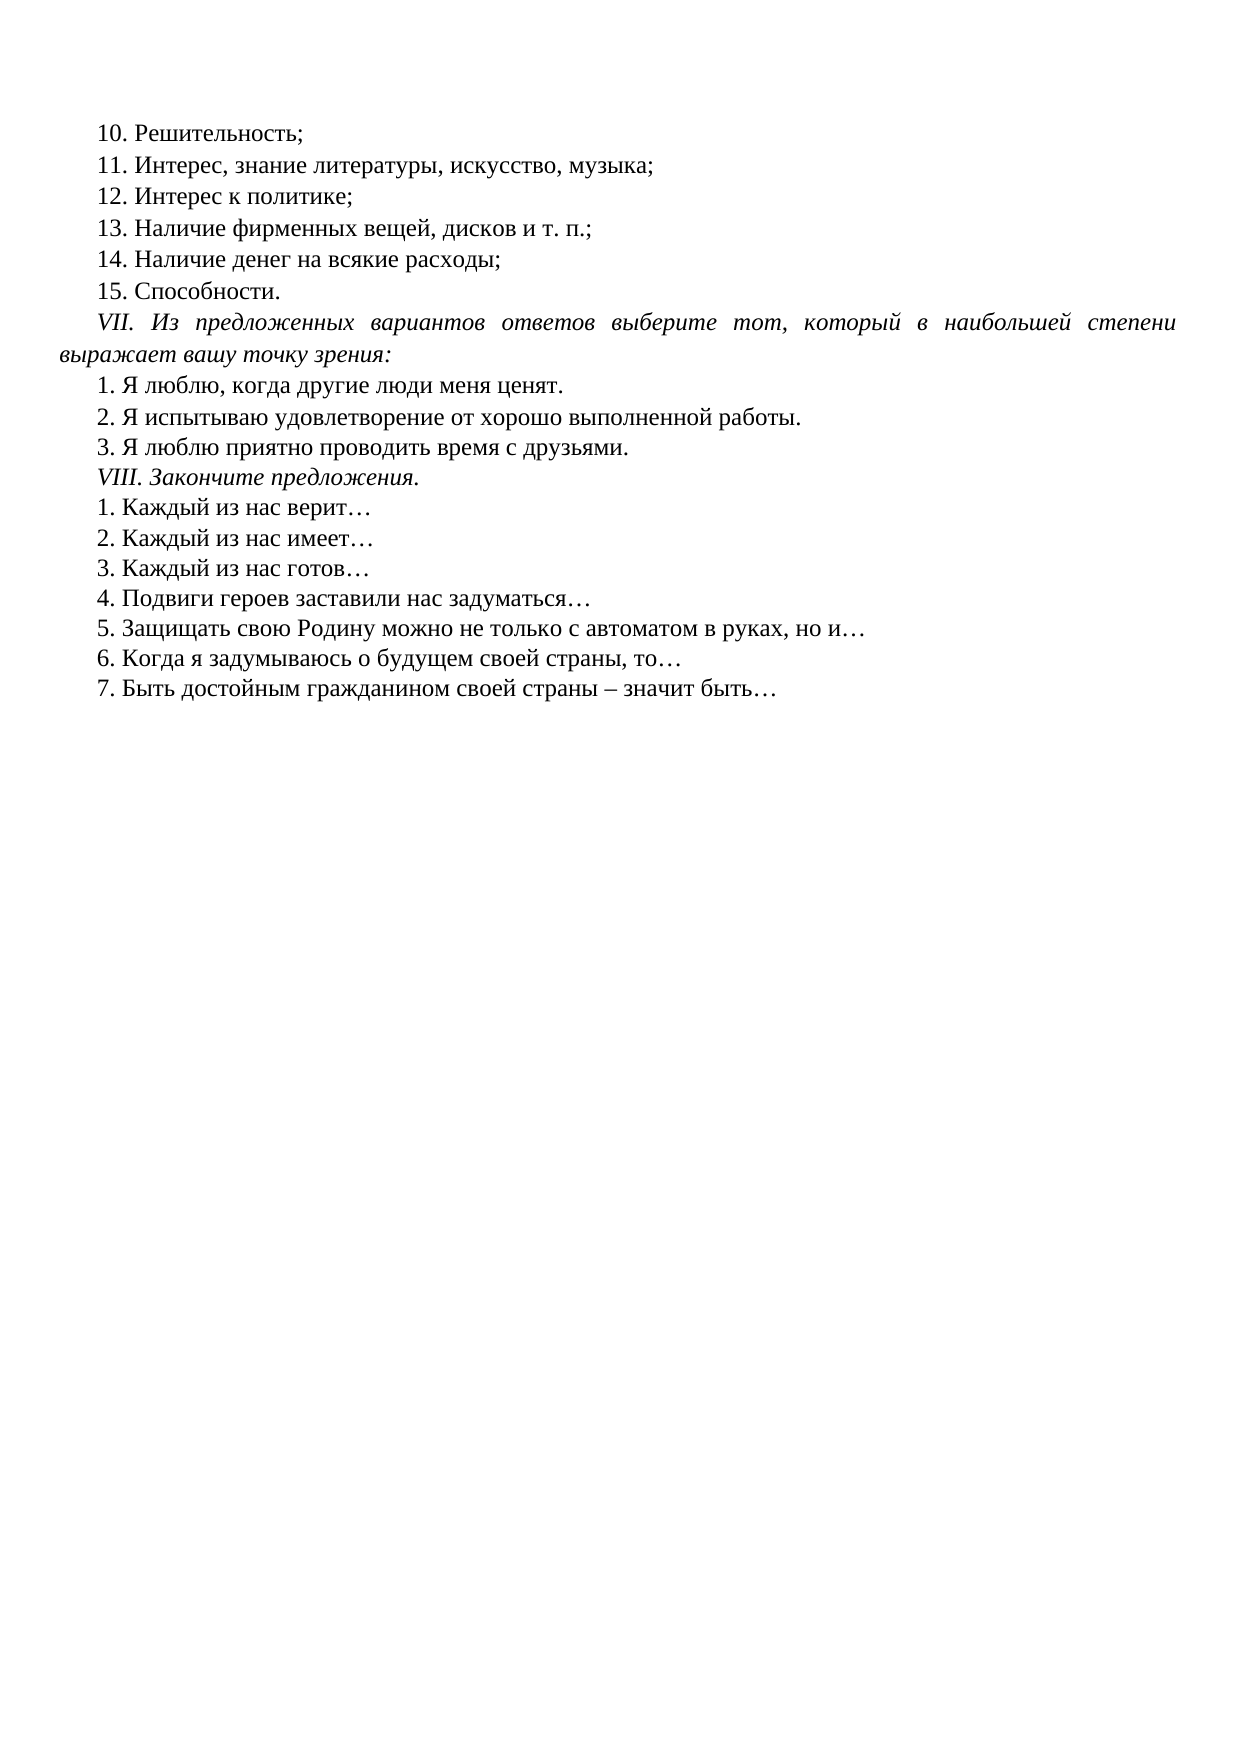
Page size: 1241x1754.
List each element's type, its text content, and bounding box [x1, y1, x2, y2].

text 3. Я люблю приятно проводить время с друзьями. [59, 432, 1177, 461]
text 6. Когда я задумываюсь о будущем своей страны, то… [59, 643, 1177, 672]
text 1. Каждый из нас верит… [59, 492, 1177, 521]
text 4. Подвиги героев заставили нас задуматься… [59, 583, 1177, 612]
text 1. Я люблю, когда другие люди меня ценят. [59, 371, 1177, 399]
text 15. Способности. [59, 276, 1177, 305]
text 12. Интерес к политике; [59, 181, 1177, 210]
text VII. Из предложенных вариантов ответов выберите тот, который в наибольшей степени выражает вашу точку зрения: [59, 307, 1177, 368]
text 10. Решительность; [59, 118, 1177, 147]
text 2. Я испытываю удовлетворение от хорошо выполненной работы. [59, 402, 1177, 431]
text 13. Наличие фирменных вещей, дисков и т. п.; [59, 213, 1177, 242]
text 3. Каждый из нас готов… [59, 553, 1177, 581]
text 5. Защищать свою Родину можно не только с автоматом в руках, но и… [59, 613, 1177, 642]
text 14. Наличие денег на всякие расходы; [59, 244, 1177, 273]
text 7. Быть достойным гражданином своей страны – значит быть… [59, 673, 1177, 702]
text 11. Интерес, знание литературы, искусство, музыка; [59, 150, 1177, 178]
text VIII. Закончите предложения. [59, 462, 1177, 491]
text 2. Каждый из нас имеет… [59, 523, 1177, 551]
